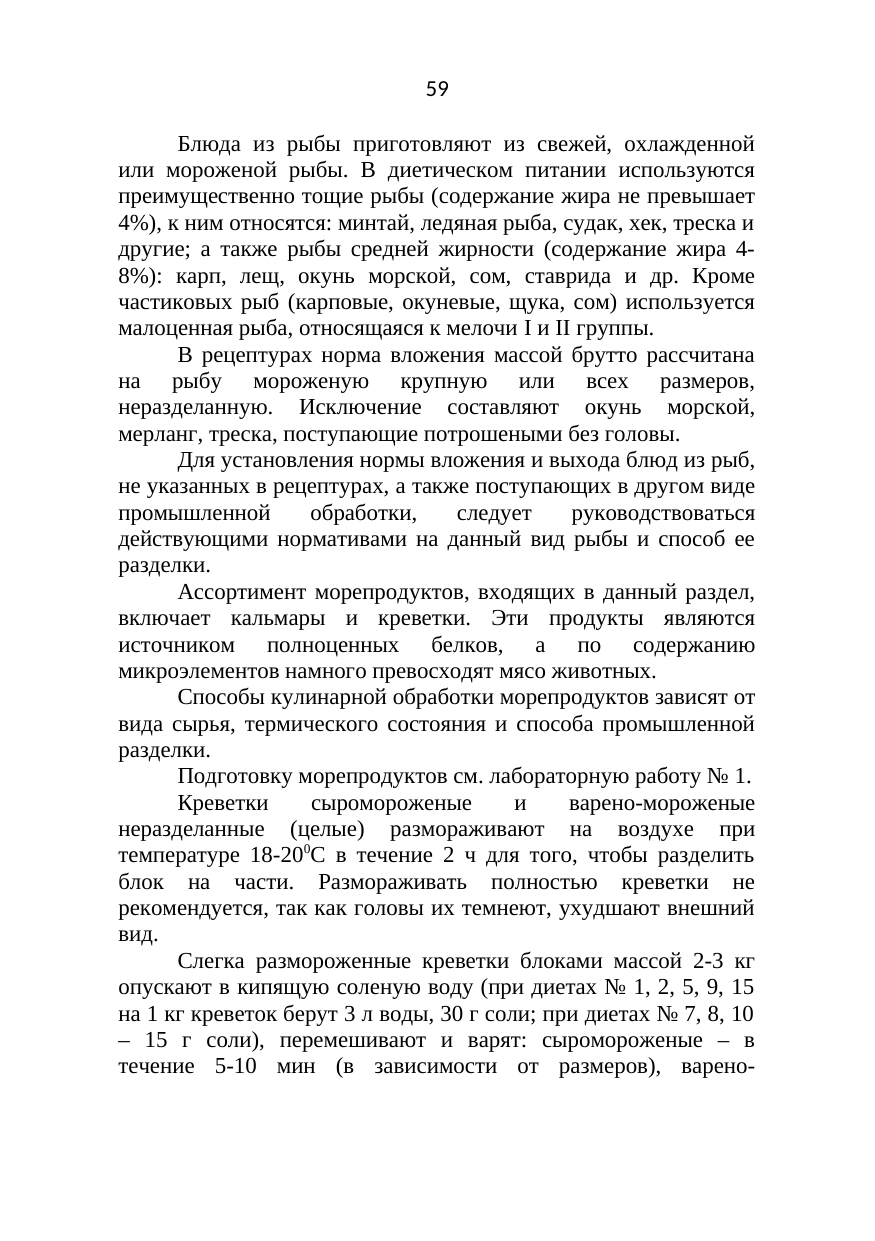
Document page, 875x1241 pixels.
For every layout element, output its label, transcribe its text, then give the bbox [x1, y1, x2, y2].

text Ассортимент морепродуктов, входящих в данный раздел, включает кальмары и креветки. Эти продукты являются источником полноценных белков, а по содержанию микроэлементов намного превосходят мясо животных. [118, 578, 756, 683]
text Способы кулинарной обработки морепродуктов зависят от вида сырья, термического состояния и способа промышленной разделки. [118, 683, 756, 762]
text Блюда из рыбы приготовляют из свежей, охлажденной или мороженой рыбы. В диетическом питании используются преимущественно тощие рыбы (содержание жира не превышает 4%), к ним относятся: минтай, ледяная рыба, судак, хек, треска и другие; а также рыбы средней жирности (содержание жира 4-8%): карп, лещ, окунь морской, сом, ставрида и др. Кроме частиковых рыб (карповые, окуневые, щука, сом) используется малоценная рыба, относящаяся к мелочи I и II группы. [118, 130, 756, 341]
text Подготовку морепродуктов см. лабораторную работу № 1. [118, 762, 756, 789]
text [118, 947, 756, 1079]
text Креветки сыромороженые и варено-мороженые неразделанные (целые) размораживают на воздухе при температуре 18-200С в течение 2 ч для того, чтобы разделить блок на части. Размораживать полностью креветки не рекомендуется, так как головы их темнеют, ухудшают внешний вид. [118, 789, 756, 947]
text Для установления нормы вложения и выхода блюд из рыб, не указанных в рецептурах, а также поступающих в другом виде промышленной обработки, следует руководствоваться действующими нормативами на данный вид рыбы и способ ее разделки. [118, 446, 756, 578]
text В рецептурах норма вложения массой брутто рассчитана на рыбу мороженую крупную или всех размеров, неразделанную. Исключение составляют окунь морской, мерланг, треска, поступающие потрошеными без головы. [118, 341, 756, 446]
